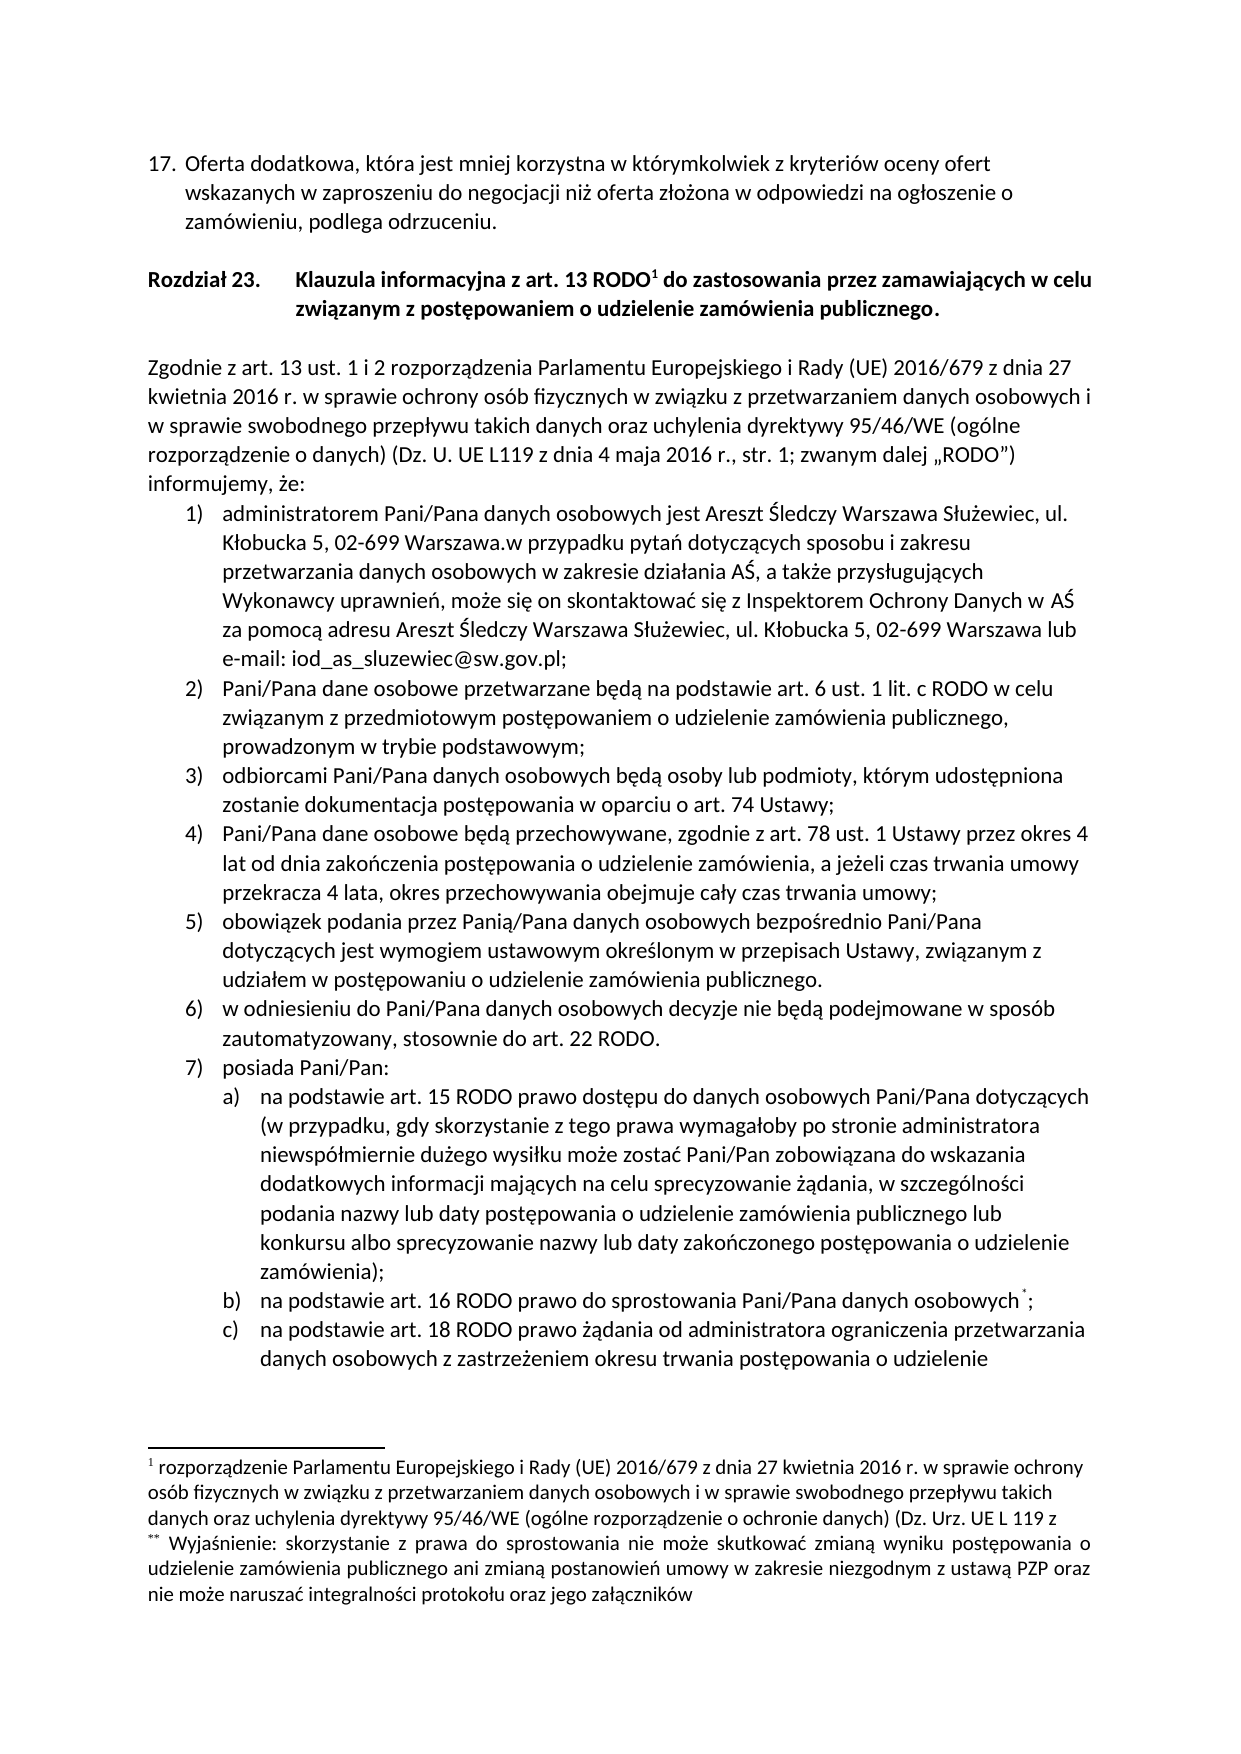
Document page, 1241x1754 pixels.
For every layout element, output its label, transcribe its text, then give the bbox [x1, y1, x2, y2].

list Pani/Pana dane osobowe przetwarzane będą na podstawie art. 6 ust. 1 lit. c RODO w celu związanym z przedmiotowym postępowaniem o udzielenie zamówienia publicznego, prowadzonym w trybie podstawowym; [185, 673, 1093, 760]
list administratorem Pani/Pana danych osobowych jest Areszt Śledczy Warszawa Służewiec, ul. Kłobucka 5, 02-699 Warszawa.w przypadku pytań dotyczących sposobu i zakresu przetwarzania danych osobowych w zakresie działania AŚ, a także przysługujących Wykonawcy uprawnień, może się on skontaktować się z Inspektorem Ochrony Danych w AŚ za pomocą adresu Areszt Śledczy Warszawa Służewiec, ul. Kłobucka 5, 02-699 Warszawa lub e-mail: iod_as_sluzewiec@sw.gov.pl; [185, 498, 1093, 673]
list Pani/Pana dane osobowe będą przechowywane, zgodnie z art. 78 ust. 1 Ustawy przez okres 4 lat od dnia zakończenia postępowania o udzielenie zamówienia, a jeżeli czas trwania umowy przekracza 4 lata, okres przechowywania obejmuje cały czas trwania umowy; [185, 818, 1093, 906]
list odbiorcami Pani/Pana danych osobowych będą osoby lub podmioty, którym udostępniona zostanie dokumentacja postępowania w oparciu o art. 74 Ustawy; [185, 760, 1093, 818]
list na podstawie art. 15 RODO prawo dostępu do danych osobowych Pani/Pana dotyczących (w przypadku, gdy skorzystanie z tego prawa wymagałoby po stronie administratora niewspółmiernie dużego wysiłku może zostać Pani/Pan zobowiązana do wskazania dodatkowych informacji mających na celu sprecyzowanie żądania, w szczególności podania nazwy lub daty postępowania o udzielenie zamówienia publicznego lub konkursu albo sprecyzowanie nazwy lub daty zakończonego postępowania o udzielenie zamówienia); [222, 1081, 1093, 1285]
text Zgodnie z art. 13 ust. 1 i 2 rozporządzenia Parlamentu Europejskiego i Rady (UE) 2016/679 z dnia 27 kwietnia 2016 r. w sprawie ochrony osób fizycznych w związku z przetwarzaniem danych osobowych i w sprawie swobodnego przepływu takich danych oraz uchylenia dyrektywy 95/46/WE (ogólne rozporządzenie o danych) (Dz. U. UE L119 z dnia 4 maja 2016 r., str. 1; zwanym dalej „RODO”) informujemy, że: [148, 352, 1093, 498]
list w odniesieniu do Pani/Pana danych osobowych decyzje nie będą podejmowane w sposób zautomatyzowany, stosownie do art. 22 RODO. [185, 993, 1093, 1052]
list Oferta dodatkowa, która jest mniej korzystna w którymkolwiek z kryteriów oceny ofert wskazanych w zaproszeniu do negocjacji niż oferta złożona w odpowiedzi na ogłoszenie o zamówieniu, podlega odrzuceniu. [148, 148, 1093, 235]
list posiada Pani/Pan: [185, 1052, 1093, 1081]
list obowiązek podania przez Panią/Pana danych osobowych bezpośrednio Pani/Pana dotyczących jest wymogiem ustawowym określonym w przepisach Ustawy, związanym z udziałem w postępowaniu o udzielenie zamówienia publicznego. [185, 906, 1093, 993]
list na podstawie art. 16 RODO prawo do sprostowania Pani/Pana danych osobowych*; [222, 1285, 1093, 1314]
subtitle Rozdział 23. Klauzula informacyjna z art. 13 RODO do zastosowania przez zamawiających w celu związanym z postępowaniem o udzielenie zamówienia publicznego. [148, 264, 1093, 352]
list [222, 1314, 1093, 1373]
